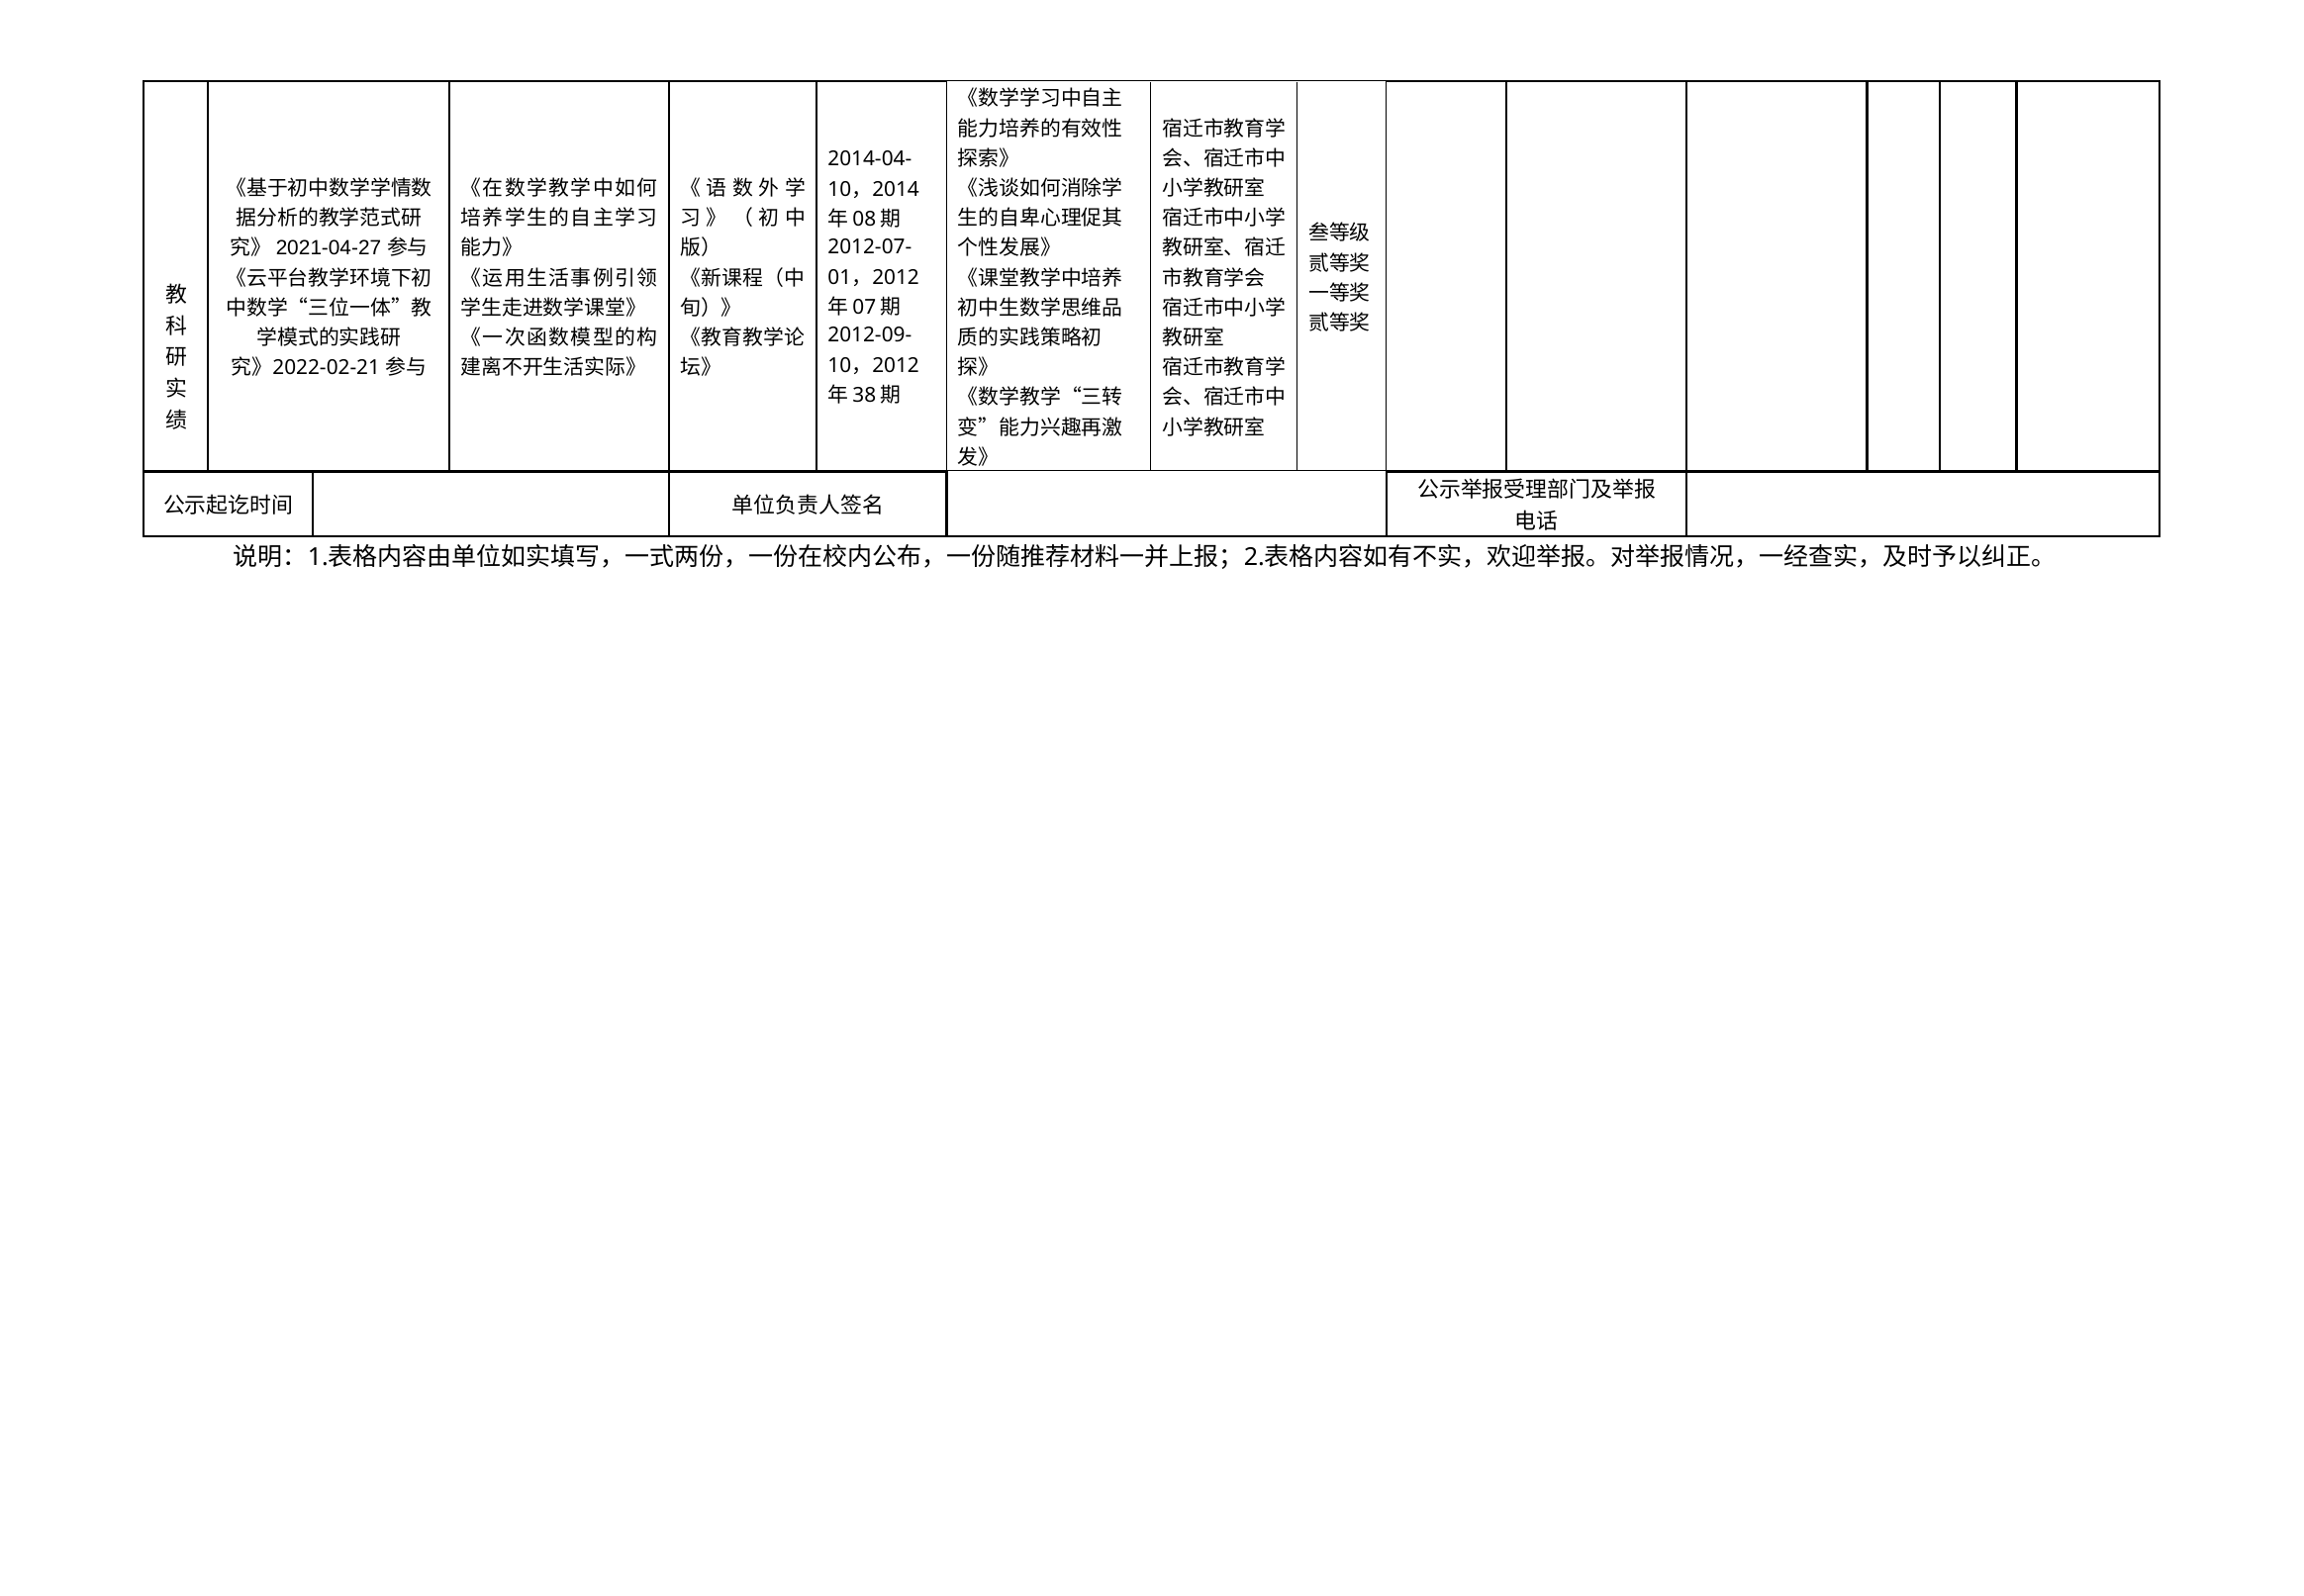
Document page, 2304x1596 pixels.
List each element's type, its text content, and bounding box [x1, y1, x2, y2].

table_cell [2018, 82, 2159, 470]
table_cell [1941, 82, 2015, 470]
table_cell [1387, 82, 1505, 470]
table_cell 公示举报受理部门及举报 电话 [1388, 473, 1685, 535]
table_cell 《数学学习中自主能力培养的有效性探索》 《浅谈如何消除学生的自卑心理促其个性发展》 《课堂教学中培养初中生数学思维品质的实践策略初探》 《数学教学“三转变”能力兴趣再激发》 [947, 81, 1150, 470]
table_cell 公示起讫时间 [144, 473, 312, 535]
table_cell [314, 473, 668, 535]
table_cell 单位负责人签名 [670, 473, 945, 535]
table_cell 《语数外学习》（初中版） 《新课程（中旬）》 《教育教学论坛》 [670, 82, 816, 470]
table_cell [1687, 82, 1866, 470]
text 说明：1.表格内容由单位如实填写，一式两份，一份在校内公布，一份随推荐材料一并上报；2.表格内容如有不实，欢迎举报。对举报情况，一经查实，及时予以纠正。 [175, 537, 2128, 573]
table_cell [1869, 82, 1939, 470]
table_cell [948, 471, 1386, 535]
table_cell 叁等级 贰等奖 一等奖 贰等奖 [1297, 81, 1386, 470]
table_cell 2014-04-10，2014年08期 2012-07-01，2012年07期 2012-09-10，2012年38期 [817, 82, 946, 470]
table_cell 宿迁市教育学会、宿迁市中小学教研室 宿迁市中小学教研室、宿迁市教育学会 宿迁市中小学教研室 宿迁市教育学会、宿迁市中小学教研室 [1151, 81, 1296, 470]
table_cell [1507, 82, 1685, 470]
table_cell [1687, 473, 2159, 535]
table_cell 《在数学教学中如何培养学生的自主学习能力》 《运用生活事例引领学生走进数学课堂》 《一次函数模型的构建离不开生活实际》 [450, 82, 668, 470]
table_cell 《基于初中数学学情数据分析的教学范式研究》 2021-04-27 参与 《云平台教学环境下初中数学“三位一体”教学模式的实践研究》2022-02-21 参与 [209, 82, 448, 470]
